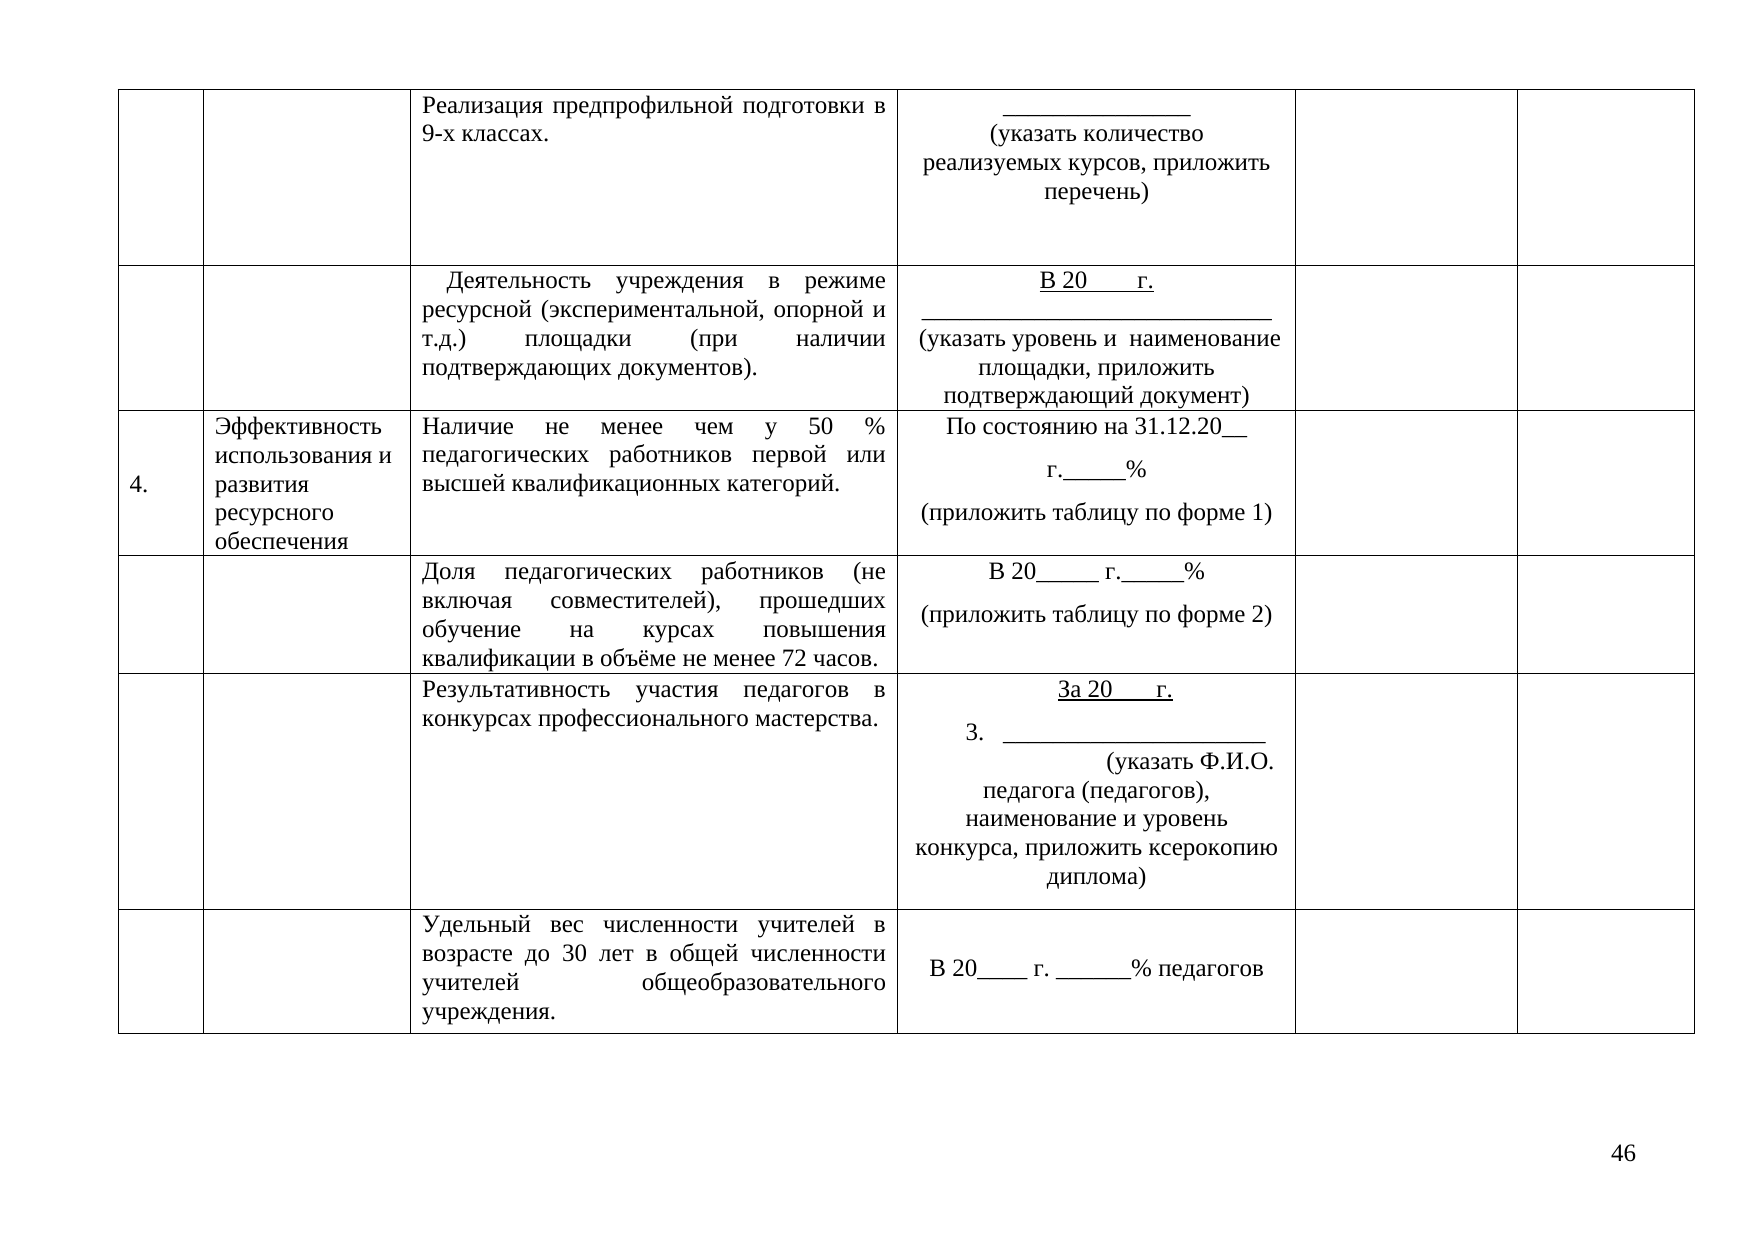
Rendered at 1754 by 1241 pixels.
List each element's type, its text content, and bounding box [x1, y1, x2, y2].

table_cell [204, 556, 410, 673]
table_cell [119, 674, 203, 908]
table_cell [204, 90, 410, 264]
table_cell [119, 910, 203, 1033]
table_cell [1296, 556, 1517, 673]
table_cell За 20___ г. _____________________ (указать Ф.И.О. педагога (педагогов), наименование и уровень конкурса, приложить ксерокопию диплома) [898, 674, 1295, 908]
table_cell _______________ (указать количество реализуемых курсов, приложить перечень) [898, 90, 1295, 264]
table_cell [204, 266, 410, 410]
table_cell В 20____ г. ______% педагогов [898, 910, 1295, 1033]
table_cell Удельный вес численности учителей в возрасте до 30 лет в общей численности учителей общеобразовательного учреждения. [411, 910, 897, 1033]
table_cell [1518, 674, 1694, 908]
table_cell Доля педагогических работников (не включая совместителей), прошедших обучение на курсах повышения квалификации в объёме не менее 72 часов. [411, 556, 897, 673]
table_cell [204, 910, 410, 1033]
table_cell [204, 674, 410, 908]
table_cell В 20_____ г._____% (приложить таблицу по форме 2) [898, 556, 1295, 673]
table_cell Эффективность использования и развития ресурсного обеспечения [204, 411, 410, 555]
table_cell Деятельность учреждения в режиме ресурсной (экспериментальной, опорной и т.д.) площадки (при наличии подтверждающих документов). [411, 266, 897, 410]
table_cell [1296, 90, 1517, 264]
table_cell [119, 266, 203, 410]
table_cell [1296, 266, 1517, 410]
table_cell [119, 90, 203, 264]
table_cell 4. [119, 411, 203, 555]
table_cell [1518, 910, 1694, 1033]
table_cell Наличие не менее чем у 50 % педагогических работников первой или высшей квалификационных категорий. [411, 411, 897, 555]
table_cell [1296, 910, 1517, 1033]
table_cell [1518, 266, 1694, 410]
table_cell В 20 г. ____________________________ (указать уровень и наименование площадки, приложить подтверждающий документ) [898, 266, 1295, 410]
table_cell По состоянию на 31.12.20__ г._____% (приложить таблицу по форме 1) [898, 411, 1295, 555]
table_cell [1296, 411, 1517, 555]
table_cell Реализация предпрофильной подготовки в 9-х классах. [411, 90, 897, 264]
table_cell [1518, 556, 1694, 673]
table_cell [1518, 90, 1694, 264]
table_cell [1296, 674, 1517, 908]
table_cell [1518, 411, 1694, 555]
table_cell [119, 556, 203, 673]
table_cell Результативность участия педагогов в конкурсах профессионального мастерства. [411, 674, 897, 908]
